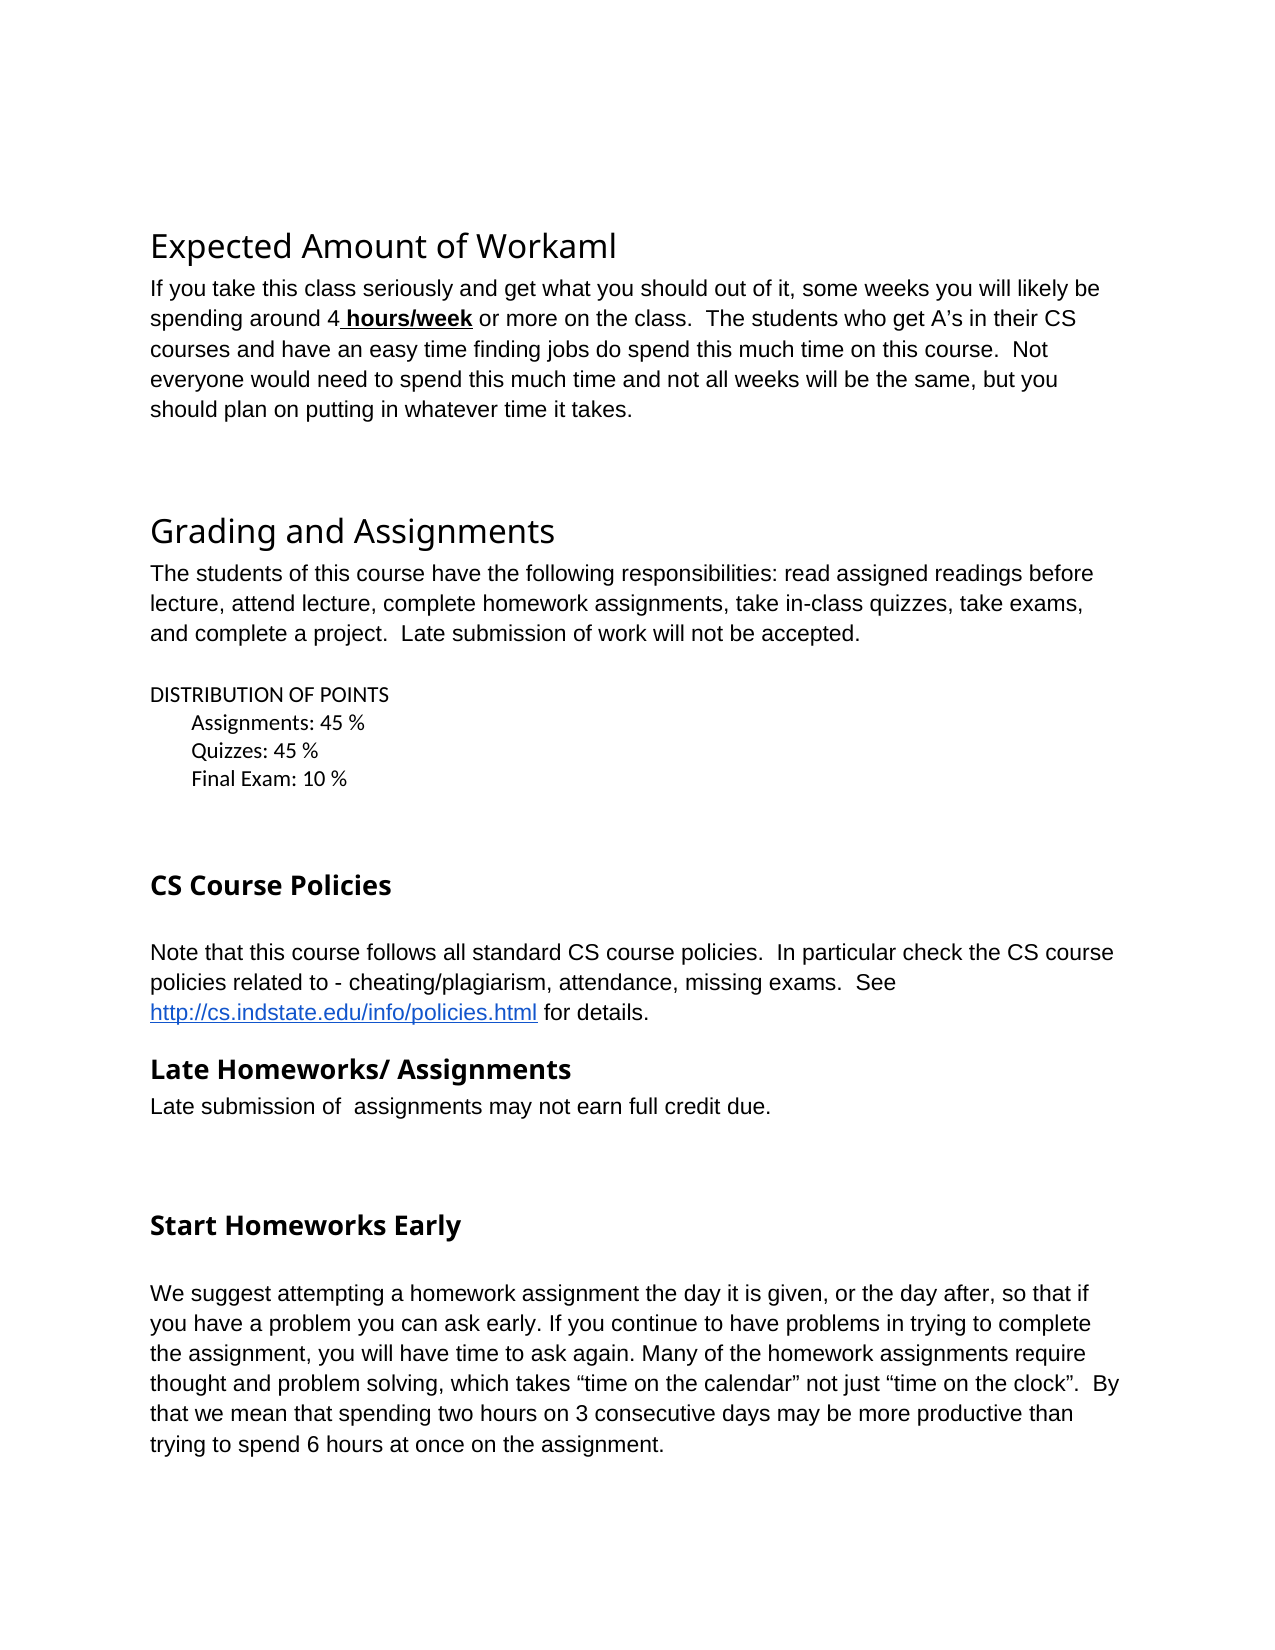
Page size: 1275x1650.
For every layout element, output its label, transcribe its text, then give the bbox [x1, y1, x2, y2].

subtitle CS Course Policies [150, 866, 1125, 903]
text Late submission of assignments may not earn full credit due. [150, 1093, 1125, 1119]
text DISTRIBUTION OF POINTS [150, 681, 1125, 708]
text Quizzes: 45 % [150, 737, 1125, 764]
subtitle Late Homeworks/ Assignments [150, 1050, 1125, 1087]
text Assignments: 45 % [150, 708, 1125, 737]
text If you take this class seriously and get what you should out of it, some weeks you will likely be spending around 4 hours/week or more on the class. The students who get A’s in their CS courses and have an easy time finding jobs do spend this much time on this course. Not everyone would need to spend this much time and not all weeks will be the same, but you should plan on putting in whatever time it takes. [150, 275, 1125, 422]
text Note that this course follows all standard CS course policies. In particular check the CS course policies related to - cheating/plagiarism, attendance, missing exams. See http://cs.indstate.edu/info/policies.html for details. [150, 939, 1125, 1026]
subtitle Grading and Assignments [150, 507, 1125, 553]
text The students of this course have the following responsibilities: read assigned readings before lecture, attend lecture, complete homework assignments, take in-class quizzes, take exams, and complete a project. Late submission of work will not be accepted. [150, 560, 1125, 646]
text Final Exam: 10 % [150, 764, 1125, 793]
subtitle Expected Amount of Workaml [150, 223, 1125, 268]
subtitle Start Homeworks Early [150, 1207, 1125, 1244]
text We suggest attempting a homework assignment the day it is given, or the day after, so that if you have a problem you can ask early. If you continue to have problems in trying to complete the assignment, you will have time to ask again. Many of the homework assignments require thought and problem solving, which takes “time on the calendar” not just “time on the clock”. By that we mean that spending two hours on 3 consecutive days may be more productive than trying to spend 6 hours at once on the assignment. [150, 1279, 1125, 1457]
